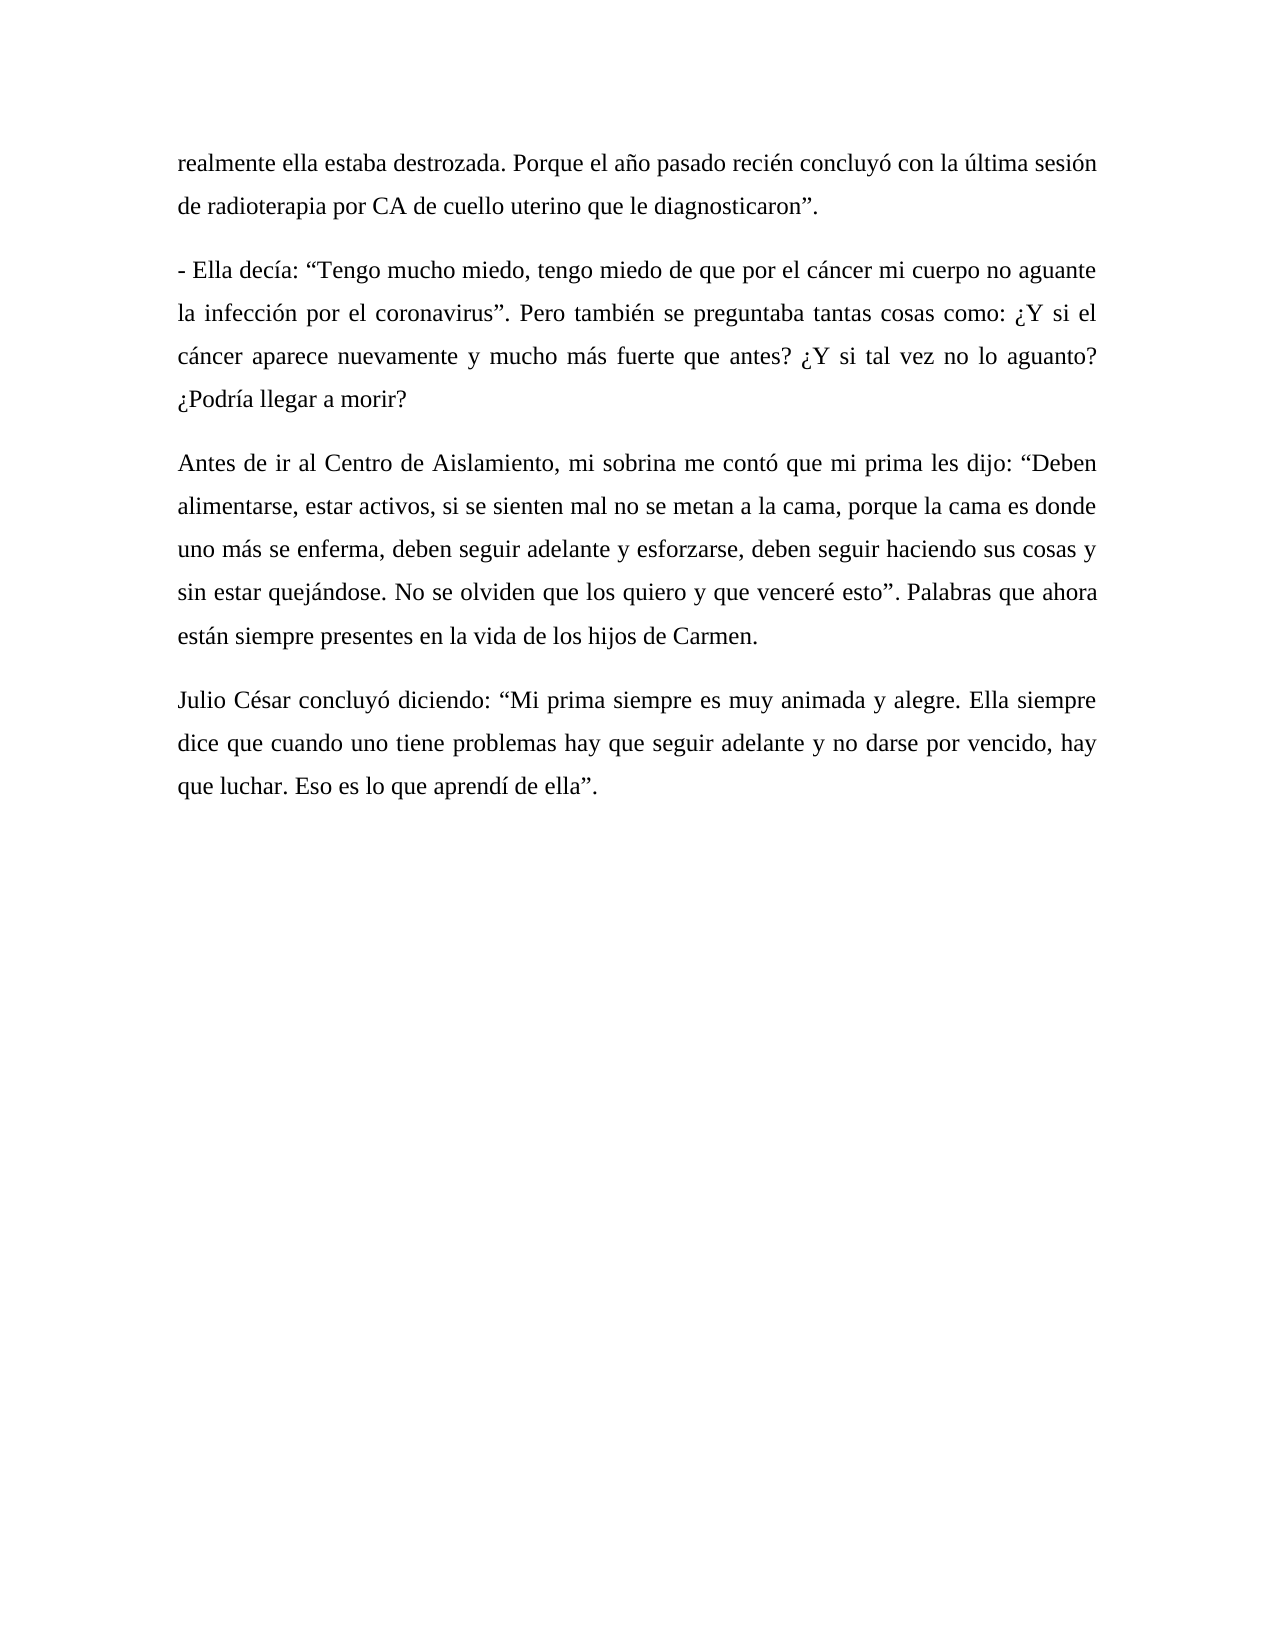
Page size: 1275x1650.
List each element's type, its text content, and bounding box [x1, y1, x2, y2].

text Julio César concluyó diciendo: “Mi prima siempre es muy animada y alegre. Ella siempre dice que cuando uno tiene problemas hay que seguir adelante y no darse por vencido, hay que luchar. Eso es lo que aprendí de ella”. [177, 685, 1098, 800]
text - Ella decía: “Tengo mucho miedo, tengo miedo de que por el cáncer mi cuerpo no aguante la infección por el coronavirus”. Pero también se preguntaba tantas cosas como: ¿Y si el cáncer aparece nuevamente y mucho más fuerte que antes? ¿Y si tal vez no lo aguanto? ¿Podría llegar a morir? [177, 255, 1098, 413]
text Antes de ir al Centro de Aislamiento, mi sobrina me contó que mi prima les dijo: “Deben alimentarse, estar activos, si se sienten mal no se metan a la cama, porque la cama es donde uno más se enferma, deben seguir adelante y esforzarse, deben seguir haciendo sus cosas y sin estar quejándose. No se olviden que los quiero y que venceré esto”. Palabras que ahora están siempre presentes en la vida de los hijos de Carmen. [177, 448, 1098, 649]
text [177, 148, 1098, 219]
